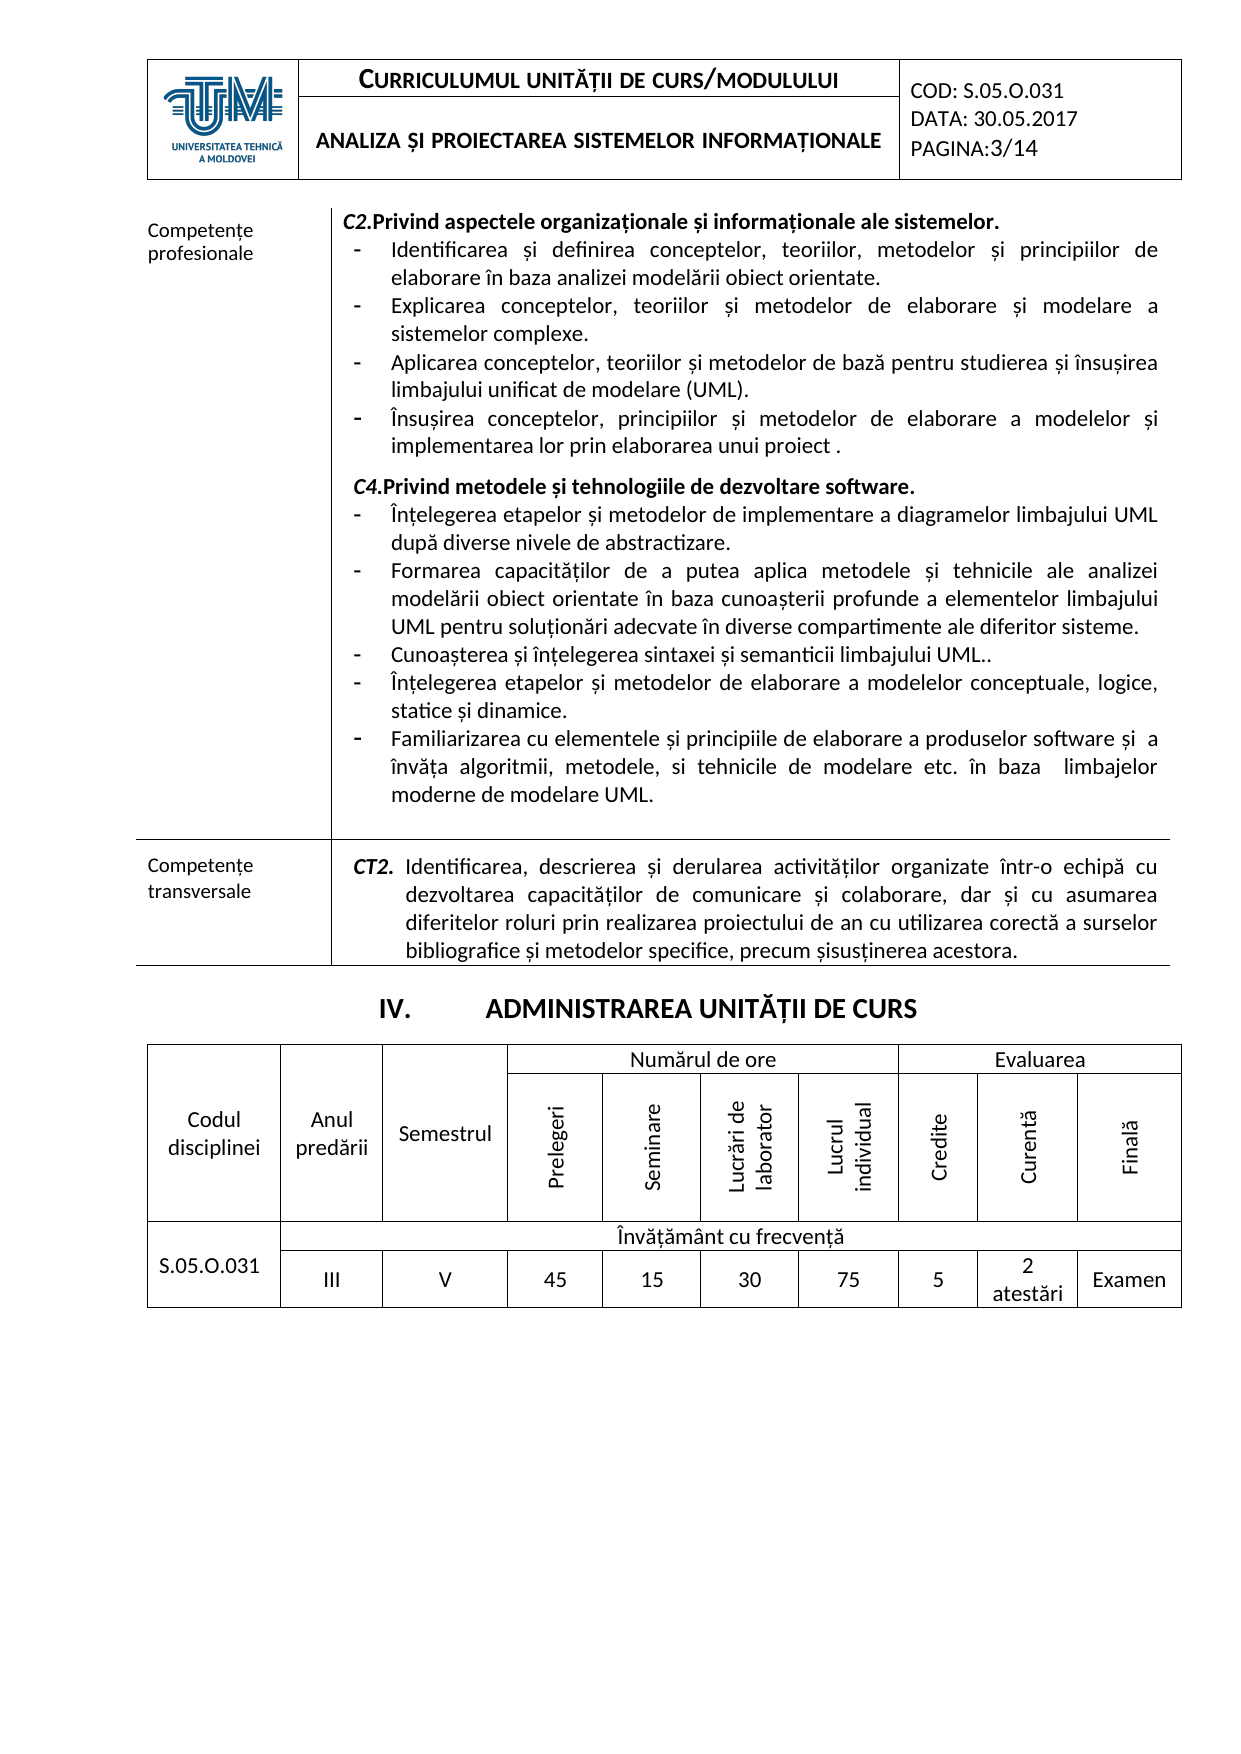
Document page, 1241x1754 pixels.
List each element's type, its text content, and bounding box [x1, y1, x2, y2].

table_cell Examen [1078, 1251, 1181, 1307]
table_cell V [383, 1251, 507, 1307]
table_cell 5 [899, 1251, 977, 1307]
table_header Numărul de ore [508, 1045, 898, 1073]
table_cell Credite [899, 1074, 977, 1221]
table_header Semestrul [383, 1045, 507, 1221]
table_cell CT2. Identificarea, descrierea și derularea activităţilor organizate într-o echipă cu dezvoltarea capacităţilor de comunicare și colaborare, dar și cu asumarea diferitelor roluri prin realizarea proiectului de an cu utilizarea corectă a surselor bibliografice şi metodelor specifice, precum şisusţinerea acestora. [332, 840, 1170, 964]
table_cell Finală [1078, 1074, 1181, 1221]
table_cell Lucrări de laborator [701, 1074, 798, 1221]
table_cell 45 [508, 1251, 602, 1307]
table_cell Prelegeri [508, 1074, 602, 1221]
table_header C2.Privind aspectele organizaţionale şi informaţionale ale sistemelor. Identificarea şi definirea conceptelor, teoriilor, metodelor şi principiilor de elaborare în baza analizei modelării obiect orientate. Explicarea conceptelor, teoriilor şi metodelor de elaborare şi modelare a sistemelor complexe. Aplicarea conceptelor, teoriilor şi metodelor de bază pentru studierea şi însuşirea limbajului unificat de modelare (UML). Însuşirea conceptelor, principiilor şi metodelor de elaborare a modelelor şi implementarea lor prin elaborarea unui proiect . C4.Privind metodele şi tehnologiile de dezvoltare software. Înţelegerea etapelor şi metodelor de implementare a diagramelor limbajului UML după diverse nivele de abstractizare. Formarea capacităţilor de a putea aplica metodele şi tehnicile ale analizei modelării obiect orientate în baza cunoaşterii profunde a elementelor limbajului UML pentru soluţionări adecvate în diverse compartimente ale diferitor sisteme. Cunoaşterea şi înţelegerea sintaxei şi semanticii limbajului UML.. Înţelegerea etapelor şi metodelor de elaborare a modelelor conceptuale, logice, statice şi dinamice. Familiarizarea cu elementele şi principiile de elaborare a produselor software şi a învăţa algoritmii, metodele, si tehnicile de modelare etc. în baza limbajelor moderne de modelare UML. [332, 208, 1170, 839]
table_cell Învățământ cu frecvență [281, 1222, 1181, 1250]
table_cell Curentă [978, 1074, 1077, 1221]
subtitle ADMINISTRAREA UNITĂȚII DE CURS [148, 991, 1181, 1026]
table_cell Seminare [603, 1074, 700, 1221]
table_header Evaluarea [899, 1045, 1181, 1073]
table_header Competențe profesionale [136, 208, 331, 839]
table_cell Competențe transversale [136, 840, 331, 964]
picture [163, 60, 283, 179]
table_cell 75 [799, 1251, 898, 1307]
table_cell Lucrul individual [799, 1074, 898, 1221]
table_cell S.05.O.031 [148, 1222, 280, 1307]
table_cell 30 [701, 1251, 798, 1307]
table_cell 2 atestări [978, 1251, 1077, 1307]
table_cell 15 [603, 1251, 700, 1307]
table_header Codul disciplinei [148, 1045, 280, 1221]
table_cell III [281, 1251, 382, 1307]
table_header Anul predării [281, 1045, 382, 1221]
